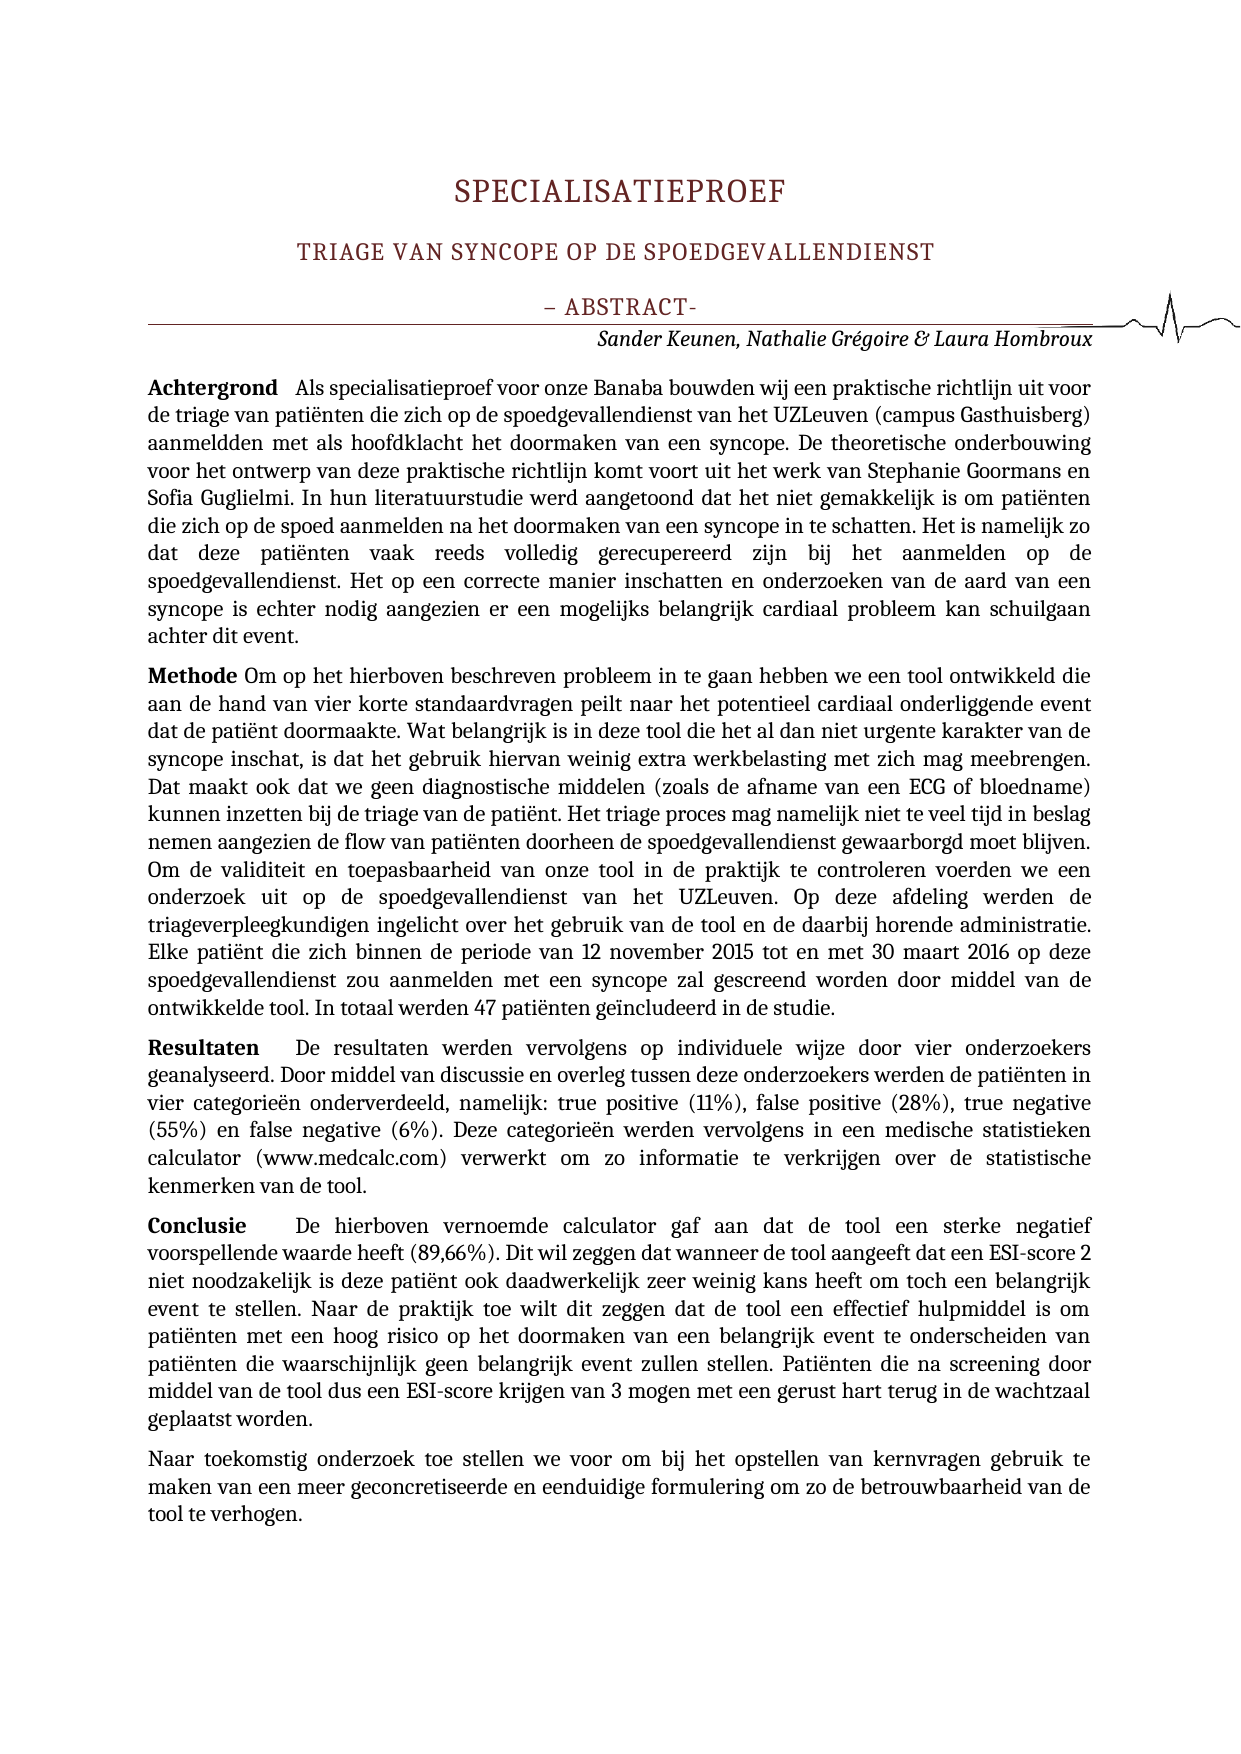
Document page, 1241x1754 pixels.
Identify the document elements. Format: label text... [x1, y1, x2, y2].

text Resultaten De resultaten werden vervolgens op individuele wijze door vier onderzoekers geanalyseerd. Door middel van discussie en overleg tussen deze onderzoekers werden de patiënten in vier categorieën onderverdeeld, namelijk: true positive (11%), false positive (28%), true negative (55%) en false negative (6%). Deze categorieën werden vervolgens in een medische statistieken calculator (www.medcalc.com) verwerkt om zo informatie te verkrijgen over de statistische kenmerken van de tool. [148, 1034, 1093, 1199]
text Achtergrond Als specialisatieproef voor onze Banaba bouwden wij een praktische richtlijn uit voor de triage van patiënten die zich op de spoedgevallendienst van het UZLeuven (campus Gasthuisberg) aanmeldden met als hoofdklacht het doormaken van een syncope. De theoretische onderbouwing voor het ontwerp van deze praktische richtlijn komt voort uit het werk van Stephanie Goormans en Sofia Guglielmi. In hun literatuurstudie werd aangetoond dat het niet gemakkelijk is om patiënten die zich op de spoed aanmelden na het doormaken van een syncope in te schatten. Het is namelijk zo dat deze patiënten vaak reeds volledig gerecupereerd zijn bij het aanmelden op de spoedgevallendienst. Het op een correcte manier inschatten en onderzoeken van de aard van een syncope is echter nodig aangezien er een mogelijks belangrijk cardiaal probleem kan schuilgaan achter dit event. [148, 374, 1093, 649]
subtitle Specialisatieproef [148, 173, 1093, 211]
text Methode Om op het hierboven beschreven probleem in te gaan hebben we een tool ontwikkeld die aan de hand van vier korte standaardvragen peilt naar het potentieel cardiaal onderliggende event dat de patiënt doormaakte. Wat belangrijk is in deze tool die het al dan niet urgente karakter van de syncope inschat, is dat het gebruik hiervan weinig extra werkbelasting met zich mag meebrengen. Dat maakt ook dat we geen diagnostische middelen (zoals de afname van een ECG of bloedname) kunnen inzetten bij de triage van de patiënt. Het triage proces mag namelijk niet te veel tijd in beslag nemen aangezien de flow van patiënten doorheen de spoedgevallendienst gewaarborgd moet blijven. Om de validiteit en toepasbaarheid van onze tool in de praktijk te controleren voerden we een onderzoek uit op de spoedgevallendienst van het UZLeuven. Op deze afdeling werden de triageverpleegkundigen ingelicht over het gebruik van de tool en de daarbij horende administratie. Elke patiënt die zich binnen de periode van 12 november 2015 tot en met 30 maart 2016 op deze spoedgevallendienst zou aanmelden met een syncope zal gescreend worden door middel van de ontwikkelde tool. In totaal werden 47 patiënten geïncludeerd in de studie. [148, 663, 1093, 1021]
text Sander Keunen, Nathalie Grégoire & Laura Hombroux [148, 326, 1093, 352]
text Naar toekomstig onderzoek toe stellen we voor om bij het opstellen van kernvragen gebruik te maken van een meer geconcretiseerde en eenduidige formulering om zo de betrouwbaarheid van de tool te verhogen. [148, 1446, 1093, 1527]
text Conclusie De hierboven vernoemde calculator gaf aan dat de tool een sterke negatief voorspellende waarde heeft (89,66%). Dit wil zeggen dat wanneer de tool aangeeft dat een ESI-score 2 niet noodzakelijk is deze patiënt ook daadwerkelijk zeer weinig kans heeft om toch een belangrijk event te stellen. Naar de praktijk toe wilt dit zeggen dat de tool een effectief hulpmiddel is om patiënten met een hoog risico op het doormaken van een belangrijk event te onderscheiden van patiënten die waarschijnlijk geen belangrijk event zullen stellen. Patiënten die na screening door middel van de tool dus een ESI-score krijgen van 3 mogen met een gerust hart terug in de wachtzaal geplaatst worden. [148, 1213, 1093, 1432]
subtitle Triage Van syncope op de spoedgevallendienst [148, 238, 1093, 267]
subtitle – ABSTRACT- [148, 293, 1093, 324]
